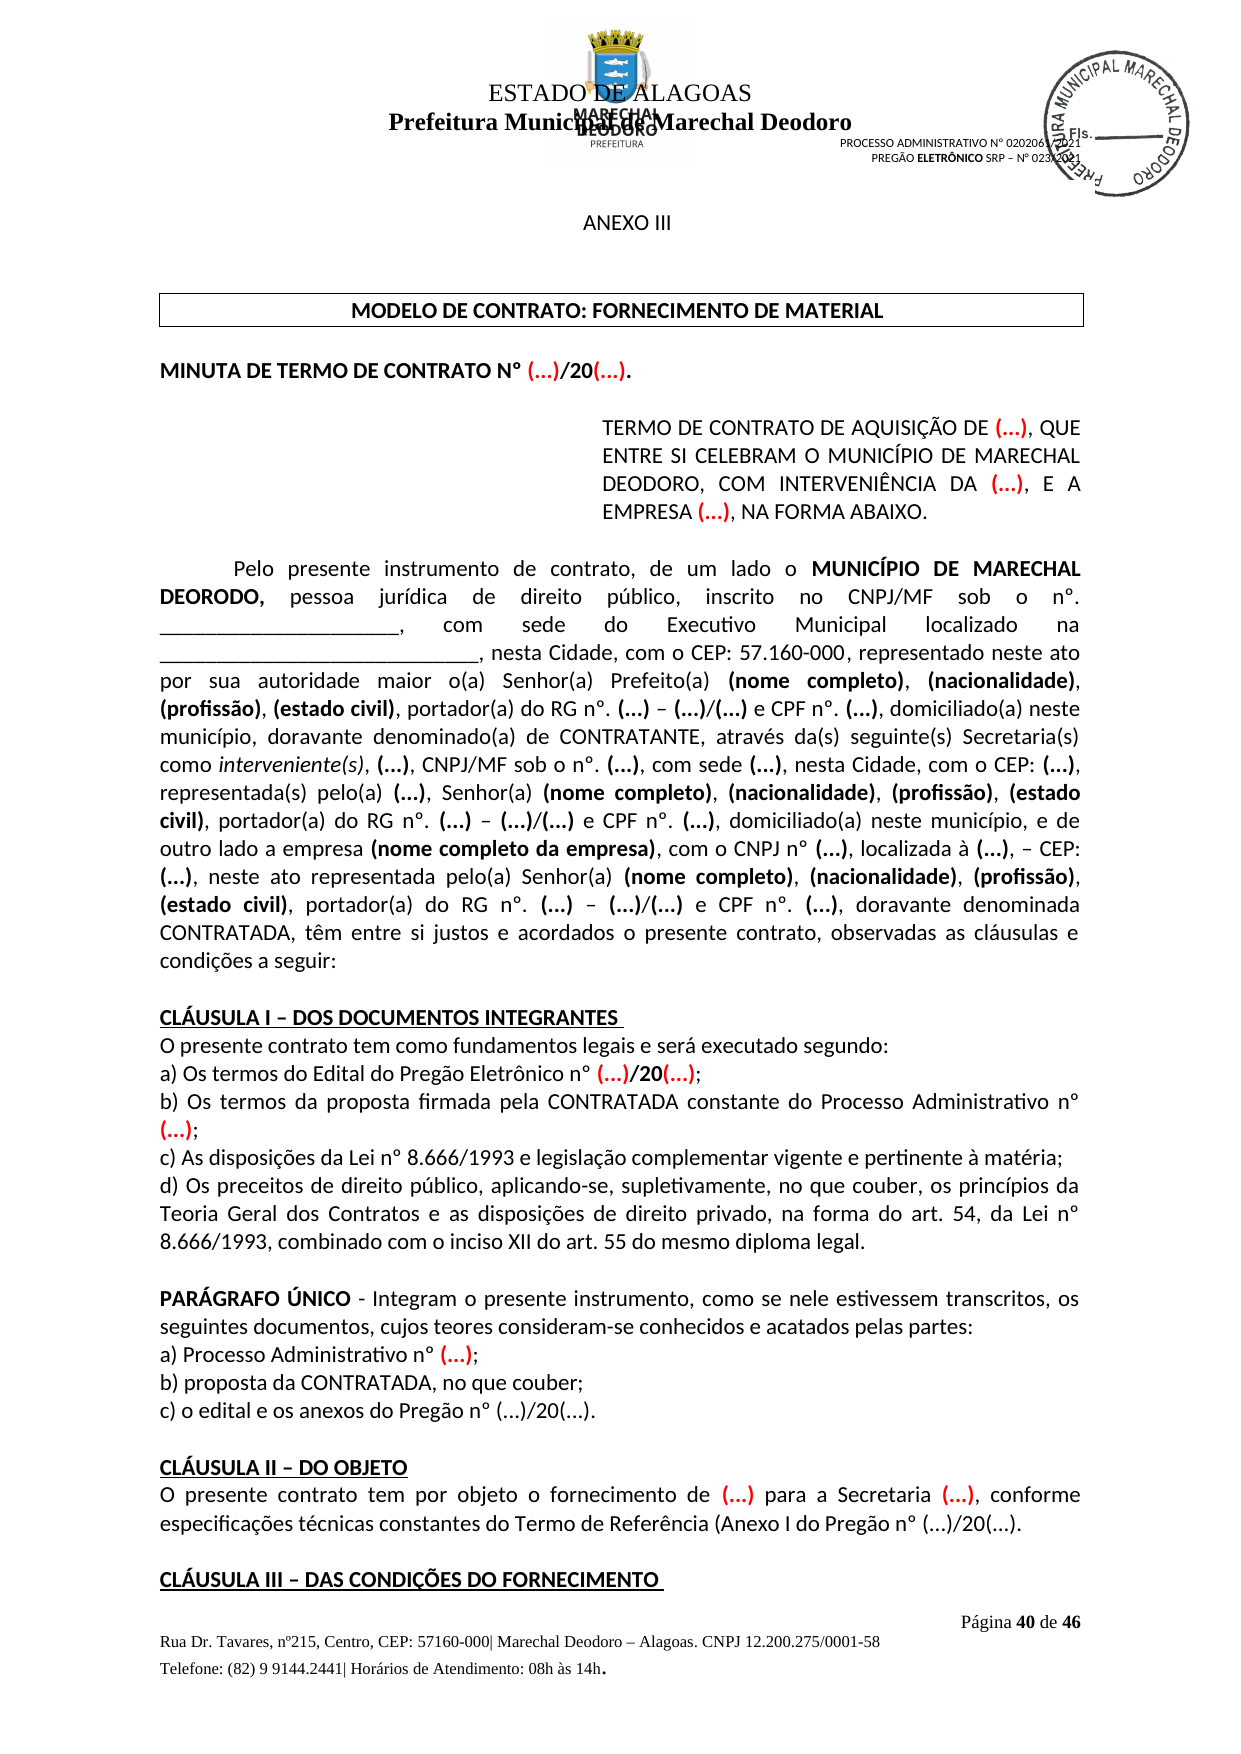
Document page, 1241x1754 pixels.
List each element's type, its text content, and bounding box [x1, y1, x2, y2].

text a) Processo Administrativo nº (...); [159, 1340, 1081, 1368]
text MODELO DE CONTRATO: FORNECIMENTO DE MATERIAL [160, 294, 1083, 326]
text O presente contrato tem como fundamentos legais e será executado segundo: [159, 1031, 1081, 1059]
text Pelo presente instrumento de contrato, de um lado o MUNICÍPIO DE MARECHAL DEORODO, pessoa jurídica de direito público, inscrito no CNPJ/MF sob o nº. _____________________, com sede do Executivo Municipal localizado na ____________________________, nesta Cidade, com o CEP: 57.160-000, representado neste ato por sua autoridade maior o(a) Senhor(a) Prefeito(a) (nome completo), (nacionalidade), (profissão), (estado civil), portador(a) do RG nº. (...) – (...)/(...) e CPF nº. (...), domiciliado(a) neste município, doravante denominado(a) de CONTRATANTE, através da(s) seguinte(s) Secretaria(s) como interveniente(s), (...), CNPJ/MF sob o nº. (...), com sede (...), nesta Cidade, com o CEP: (...), representada(s) pelo(a) (...), Senhor(a) (nome completo), (nacionalidade), (profissão), (estado civil), portador(a) do RG nº. (...) – (...)/(...) e CPF nº. (...), domiciliado(a) neste município, e de outro lado a empresa (nome completo da empresa), com o CNPJ nº (...), localizada à (...), – CEP: (...), neste ato representada pelo(a) Senhor(a) (nome completo), (nacionalidade), (profissão), (estado civil), portador(a) do RG nº. (...) – (...)/(...) e CPF nº. (...), doravante denominada CONTRATADA, têm entre si justos e acordados o presente contrato, observadas as cláusulas e condições a seguir: [159, 554, 1081, 974]
text MINUTA DE TERMO DE CONTRATO Nº (...)/20(...). [159, 356, 1081, 384]
text ANEXO III [159, 208, 1095, 236]
text CLÁUSULA I – DOS DOCUMENTOS INTEGRANTES [159, 1003, 1081, 1031]
text d) Os preceitos de direito público, aplicando-se, supletivamente, no que couber, os princípios da Teoria Geral dos Contratos e as disposições de direito privado, na forma do art. 54, da Lei nº 8.666/1993, combinado com o inciso XII do art. 55 do mesmo diploma legal. [159, 1171, 1081, 1255]
picture [546, 19, 695, 168]
text TERMO DE CONTRATO DE AQUISIÇÃO DE (...), QUE ENTRE SI CELEBRAM O MUNICÍPIO DE MARECHAL DEODORO, COM INTERVENIÊNCIA DA (...), E A EMPRESA (...), NA FORMA ABAIXO. [602, 413, 1081, 525]
text O presente contrato tem por objeto o fornecimento de (...) para a Secretaria (...), conforme especificações técnicas constantes do Termo de Referência (Anexo I do Pregão nº (...)/20(...). [159, 1481, 1081, 1537]
text CLÁUSULA II – DO OBJETO [159, 1453, 1081, 1481]
picture [1040, 48, 1192, 199]
text b) Os termos da proposta firmada pela CONTRATADA constante do Processo Administrativo nº (...); [159, 1087, 1081, 1143]
text a) Os termos do Edital do Pregão Eletrônico nº (...)/20(...); [159, 1059, 1081, 1087]
text b) proposta da CONTRATADA, no que couber; [159, 1368, 1081, 1396]
text PARÁGRAFO ÚNICO - Integram o presente instrumento, como se nele estivessem transcritos, os seguintes documentos, cujos teores consideram-se conhecidos e acatados pelas partes: [159, 1284, 1081, 1340]
text CLÁUSULA III – DAS CONDIÇÕES DO FORNECIMENTO [159, 1565, 1081, 1593]
text c) As disposições da Lei nº 8.666/1993 e legislação complementar vigente e pertinente à matéria; [159, 1143, 1081, 1171]
text c) o edital e os anexos do Pregão nº (...)/20(...). [159, 1396, 1081, 1424]
